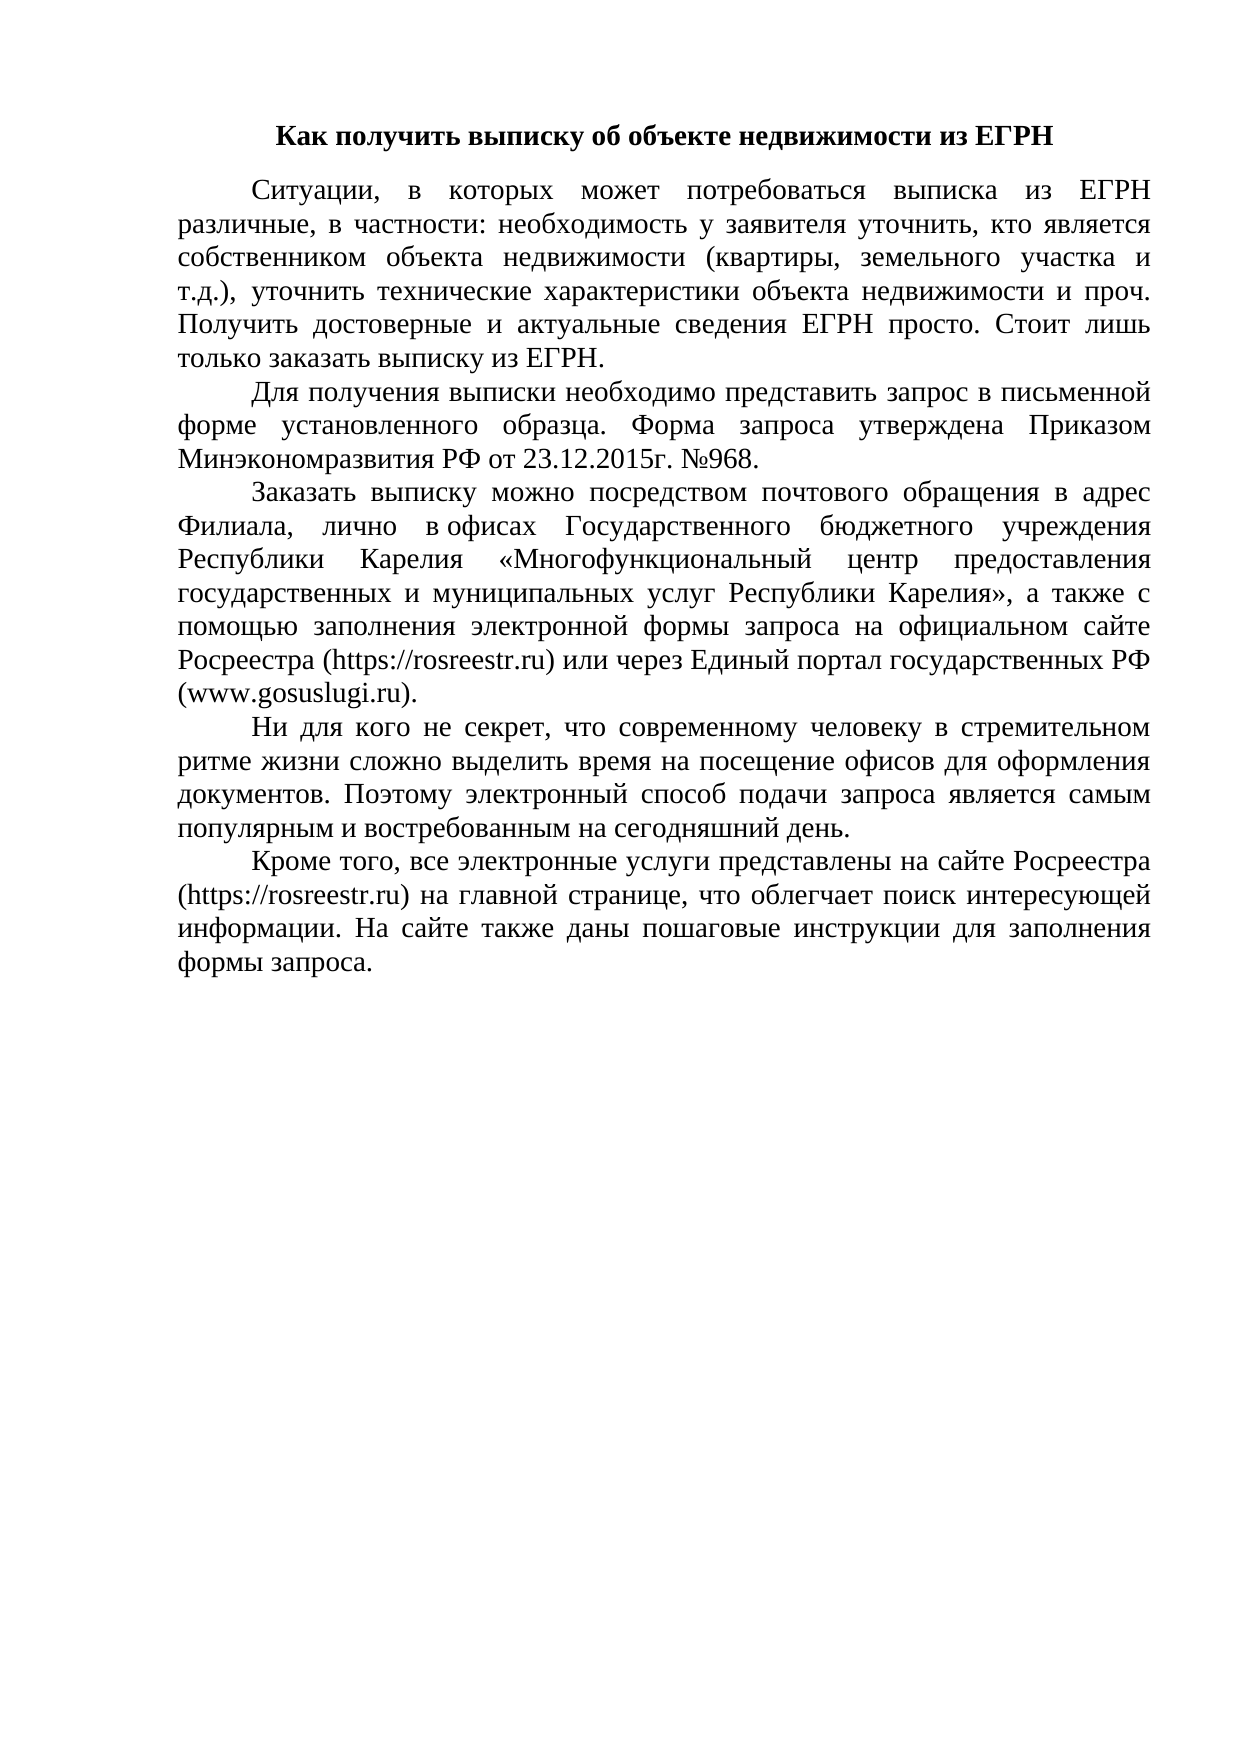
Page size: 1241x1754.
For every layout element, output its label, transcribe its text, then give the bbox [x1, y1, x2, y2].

text Как получить выписку об объекте недвижимости из ЕГРН [177, 118, 1152, 152]
text Для получения выписки необходимо представить запрос в письменной форме установленного образца. Форма запроса утверждена Приказом Минэкономразвития РФ от 23.12.2015г. №968. [177, 374, 1152, 474]
text Кроме того, все электронные услуги представлены на сайте Росреестра (https://rosreestr.ru) на главной странице, что облегчает поиск интересующей информации. На сайте также даны пошаговые инструкции для заполнения формы запроса. [177, 843, 1152, 977]
text Ни для кого не секрет, что современному человеку в стремительном ритме жизни сложно выделить время на посещение офисов для оформления документов. Поэтому электронный способ подачи запроса является самым популярным и востребованным на сегодняшний день. [177, 709, 1152, 843]
text Ситуации, в которых может потребоваться выписка из ЕГРН различные, в частности: необходимость у заявителя уточнить, кто является собственником объекта недвижимости (квартиры, земельного участка и т.д.), уточнить технические характеристики объекта недвижимости и проч. Получить достоверные и актуальные сведения ЕГРН просто. Стоит лишь только заказать выписку из ЕГРН. [177, 172, 1152, 374]
text Заказать выписку можно посредством почтового обращения в адрес Филиала, лично в офисах Государственного бюджетного учреждения Республики Карелия «Многофункциональный центр предоставления государственных и муниципальных услуг Республики Карелия», а также с помощью заполнения электронной формы запроса на официальном сайте Росреестра (https://rosreestr.ru) или через Единый портал государственных РФ (www.gosuslugi.ru). [177, 474, 1152, 709]
